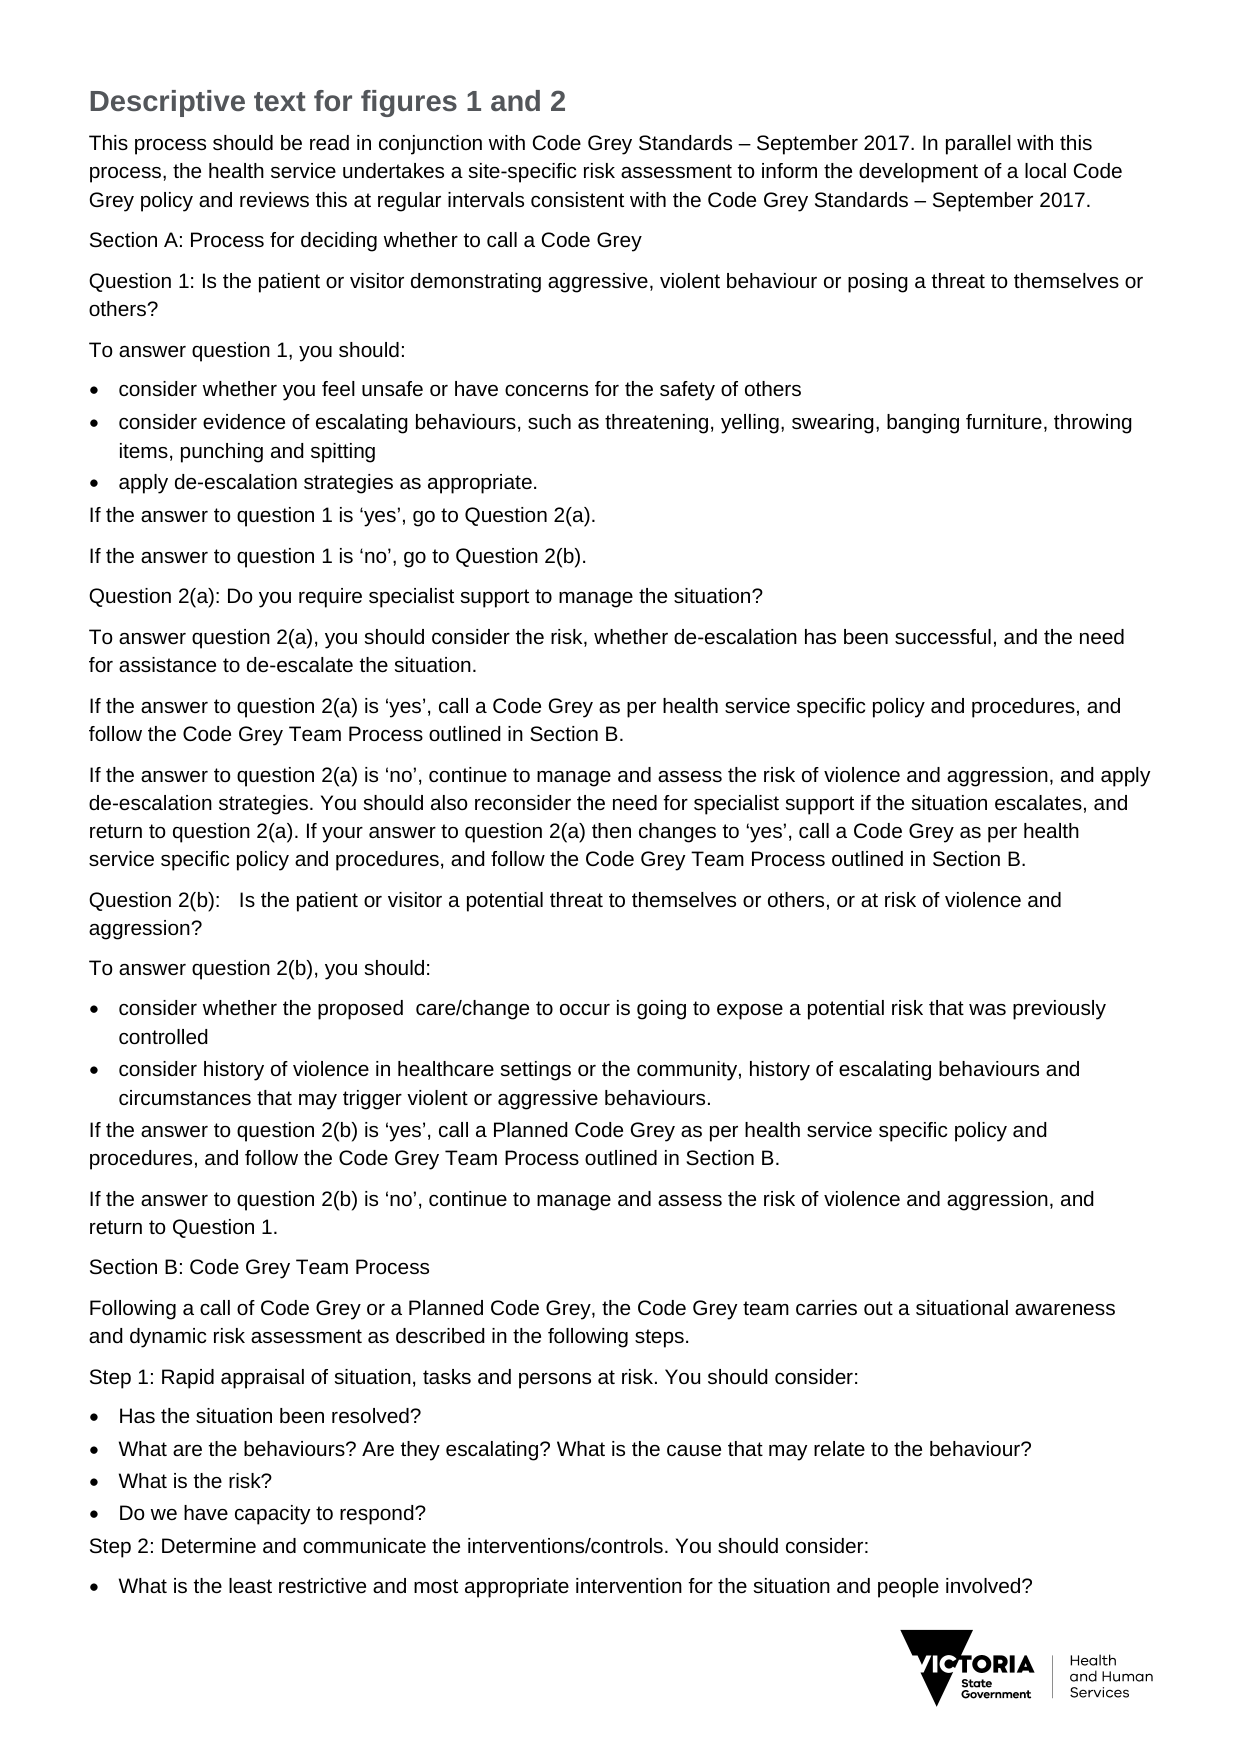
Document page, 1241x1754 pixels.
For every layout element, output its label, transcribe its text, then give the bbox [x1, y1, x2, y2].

text Do we have capacity to respond? [89, 1498, 1152, 1526]
text Question 1: Is the patient or visitor demonstrating aggressive, violent behaviour or posing a threat to themselves or others? [89, 264, 1152, 321]
text If the answer to question 2(b) is ‘yes’, call a Planned Code Grey as per health service specific policy and procedures, and follow the Code Grey Team Process outlined in Section B. [89, 1113, 1152, 1170]
text What are the behaviours? Are they escalating? What is the cause that may relate to the behaviour? [89, 1433, 1152, 1461]
text If the answer to question 2(a) is ‘no’, continue to manage and assess the risk of violence and aggression, and apply de-escalation strategies. You should also reconsider the need for specialist support if the situation escalates, and return to question 2(a). If your answer to question 2(a) then changes to ‘yes’, call a Code Grey as per health service specific policy and procedures, and follow the Code Grey Team Process outlined in Section B. [89, 758, 1152, 871]
subtitle Descriptive text for figures 1 and 2 [89, 84, 1152, 118]
text Has the situation been resolved? [89, 1401, 1152, 1429]
text This process should be read in conjunction with Code Grey Standards – September 2017. In parallel with this process, the health service undertakes a site-specific risk assessment to inform the development of a local Code Grey policy and reviews this at regular intervals consistent with the Code Grey Standards – September 2017. [89, 127, 1152, 211]
text Question 2(a): Do you require specialist support to manage the situation? [89, 580, 1152, 608]
text To answer question 1, you should: [89, 333, 1152, 361]
text Step 2: Determine and communicate the interventions/controls. You should consider: [89, 1530, 1152, 1558]
text If the answer to question 1 is ‘no’, go to Question 2(b). [89, 539, 1152, 568]
text Question 2(b): Is the patient or visitor a potential threat to themselves or others, or at risk of violence and aggression? [89, 883, 1152, 939]
text consider evidence of escalating behaviours, such as threatening, yelling, swearing, banging furniture, throwing items, punching and spitting [89, 406, 1152, 462]
text If the answer to question 2(a) is ‘yes’, call a Code Grey as per health service specific policy and procedures, and follow the Code Grey Team Process outlined in Section B. [89, 689, 1152, 746]
text If the answer to question 1 is ‘yes’, go to Question 2(a). [89, 499, 1152, 527]
picture [0, 1624, 1241, 1754]
text Step 1: Rapid appraisal of situation, tasks and persons at risk. You should consider: [89, 1360, 1152, 1388]
text Following a call of Code Grey or a Planned Code Grey, the Code Grey team carries out a situational awareness and dynamic risk assessment as described in the following steps. [89, 1292, 1152, 1348]
text consider history of violence in healthcare settings or the community, history of escalating behaviours and circumstances that may trigger violent or aggressive behaviours. [89, 1053, 1152, 1109]
text Section B: Code Grey Team Process [89, 1251, 1152, 1279]
text To answer question 2(b), you should: [89, 952, 1152, 980]
text apply de-escalation strategies as appropriate. [89, 467, 1152, 495]
text To answer question 2(a), you should consider the risk, whether de-escalation has been successful, and the need for assistance to de-escalate the situation. [89, 621, 1152, 677]
text consider whether the proposed care/change to occur is going to expose a potential risk that was previously controlled [89, 993, 1152, 1049]
text What is the least restrictive and most appropriate intervention for the situation and people involved? [89, 1571, 1152, 1599]
text What is the risk? [89, 1466, 1152, 1494]
text consider whether you feel unsafe or have concerns for the safety of others [89, 374, 1152, 402]
text Section A: Process for deciding whether to call a Code Grey [89, 224, 1152, 252]
text If the answer to question 2(b) is ‘no’, continue to manage and assess the risk of violence and aggression, and return to Question 1. [89, 1182, 1152, 1238]
